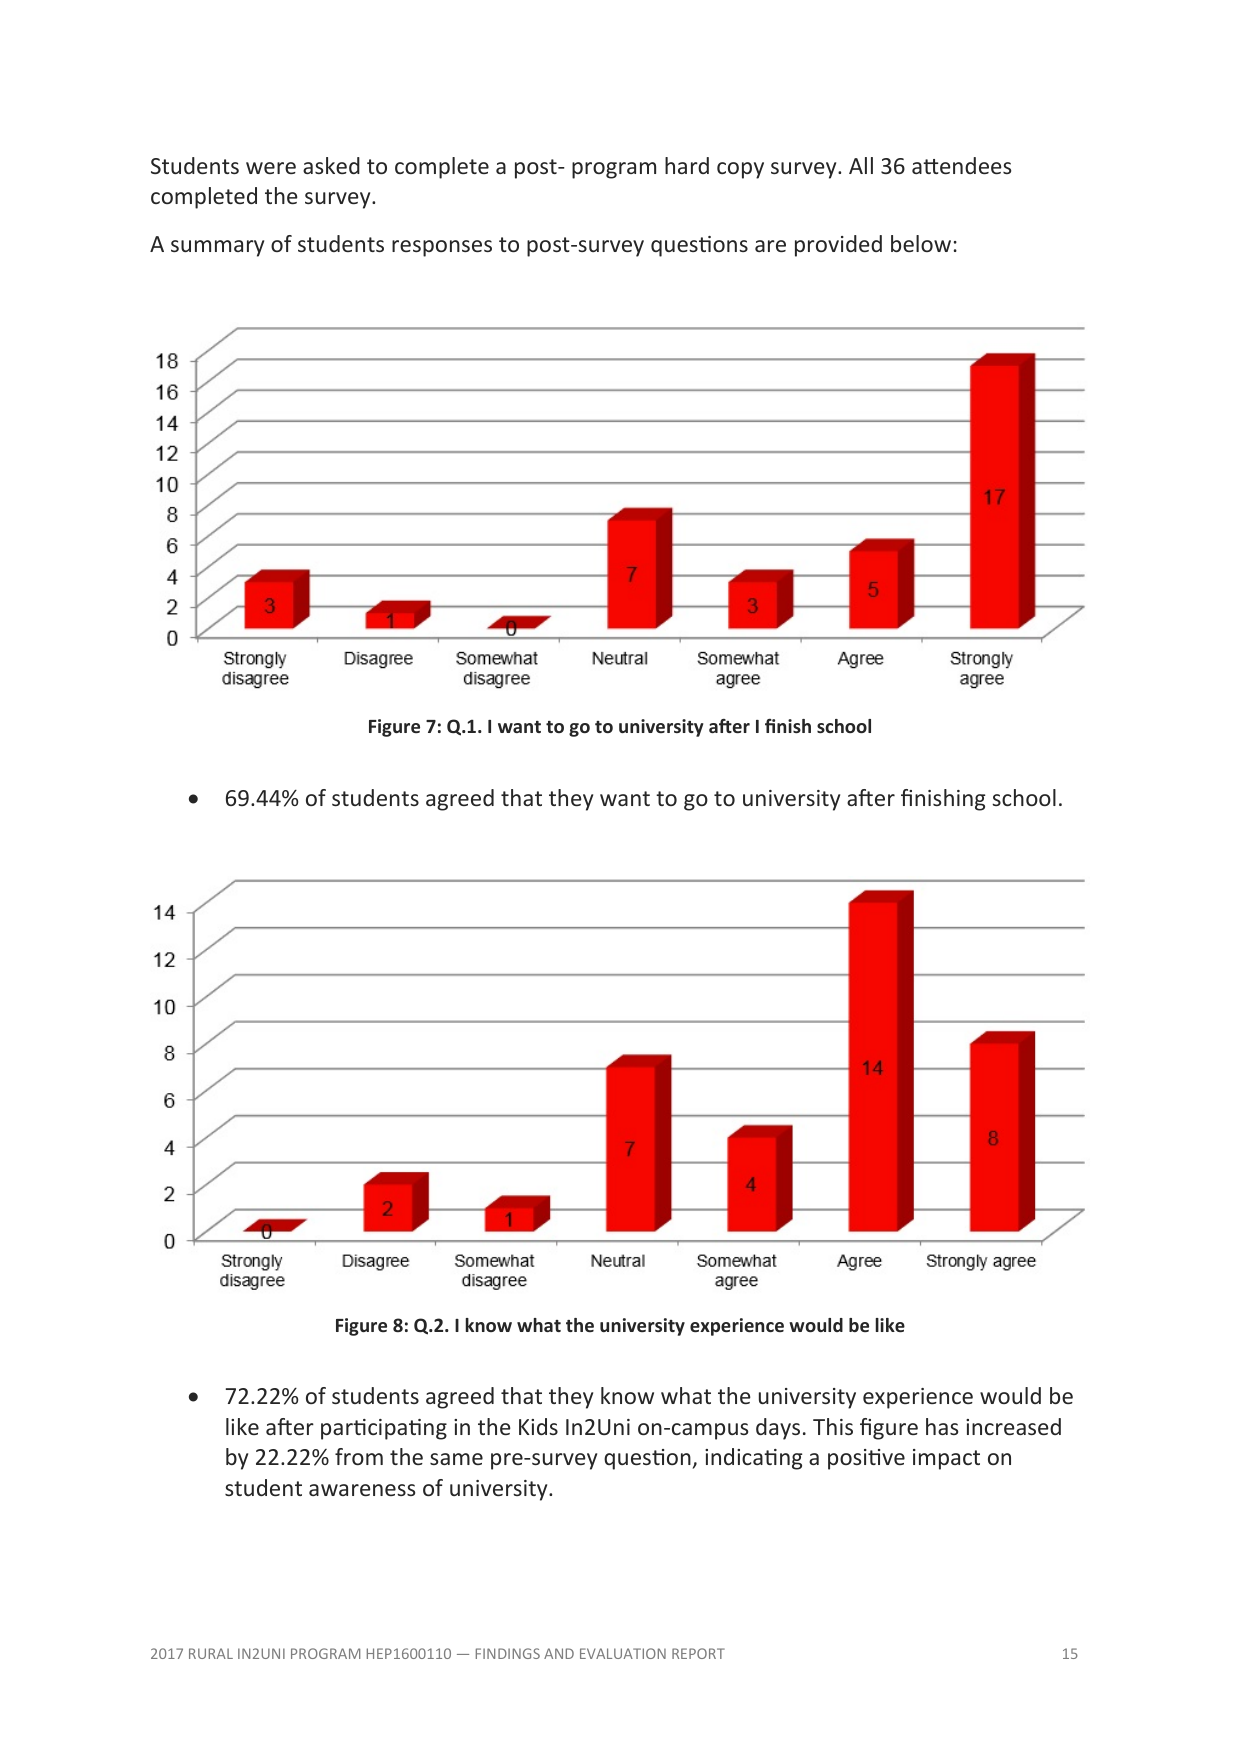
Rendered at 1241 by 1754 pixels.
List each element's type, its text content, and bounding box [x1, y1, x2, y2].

picture [150, 322, 1091, 697]
text 69.44% of students agreed that they want to go to university after finishing school. [187, 781, 1090, 812]
picture [150, 876, 1091, 1296]
text A summary of students responses to post-survey questions are provided below: [150, 228, 1090, 258]
text 72.22% of students agreed that they know what the university experience would be like after participating in the Kids In2Uni on-campus days. This figure has increased by 22.22% from the same pre-survey question, indicating a positive impact on student awareness of university. [187, 1379, 1090, 1502]
text Students were asked to complete a post- program hard copy survey. All 36 attendees completed the survey. [150, 150, 1090, 211]
